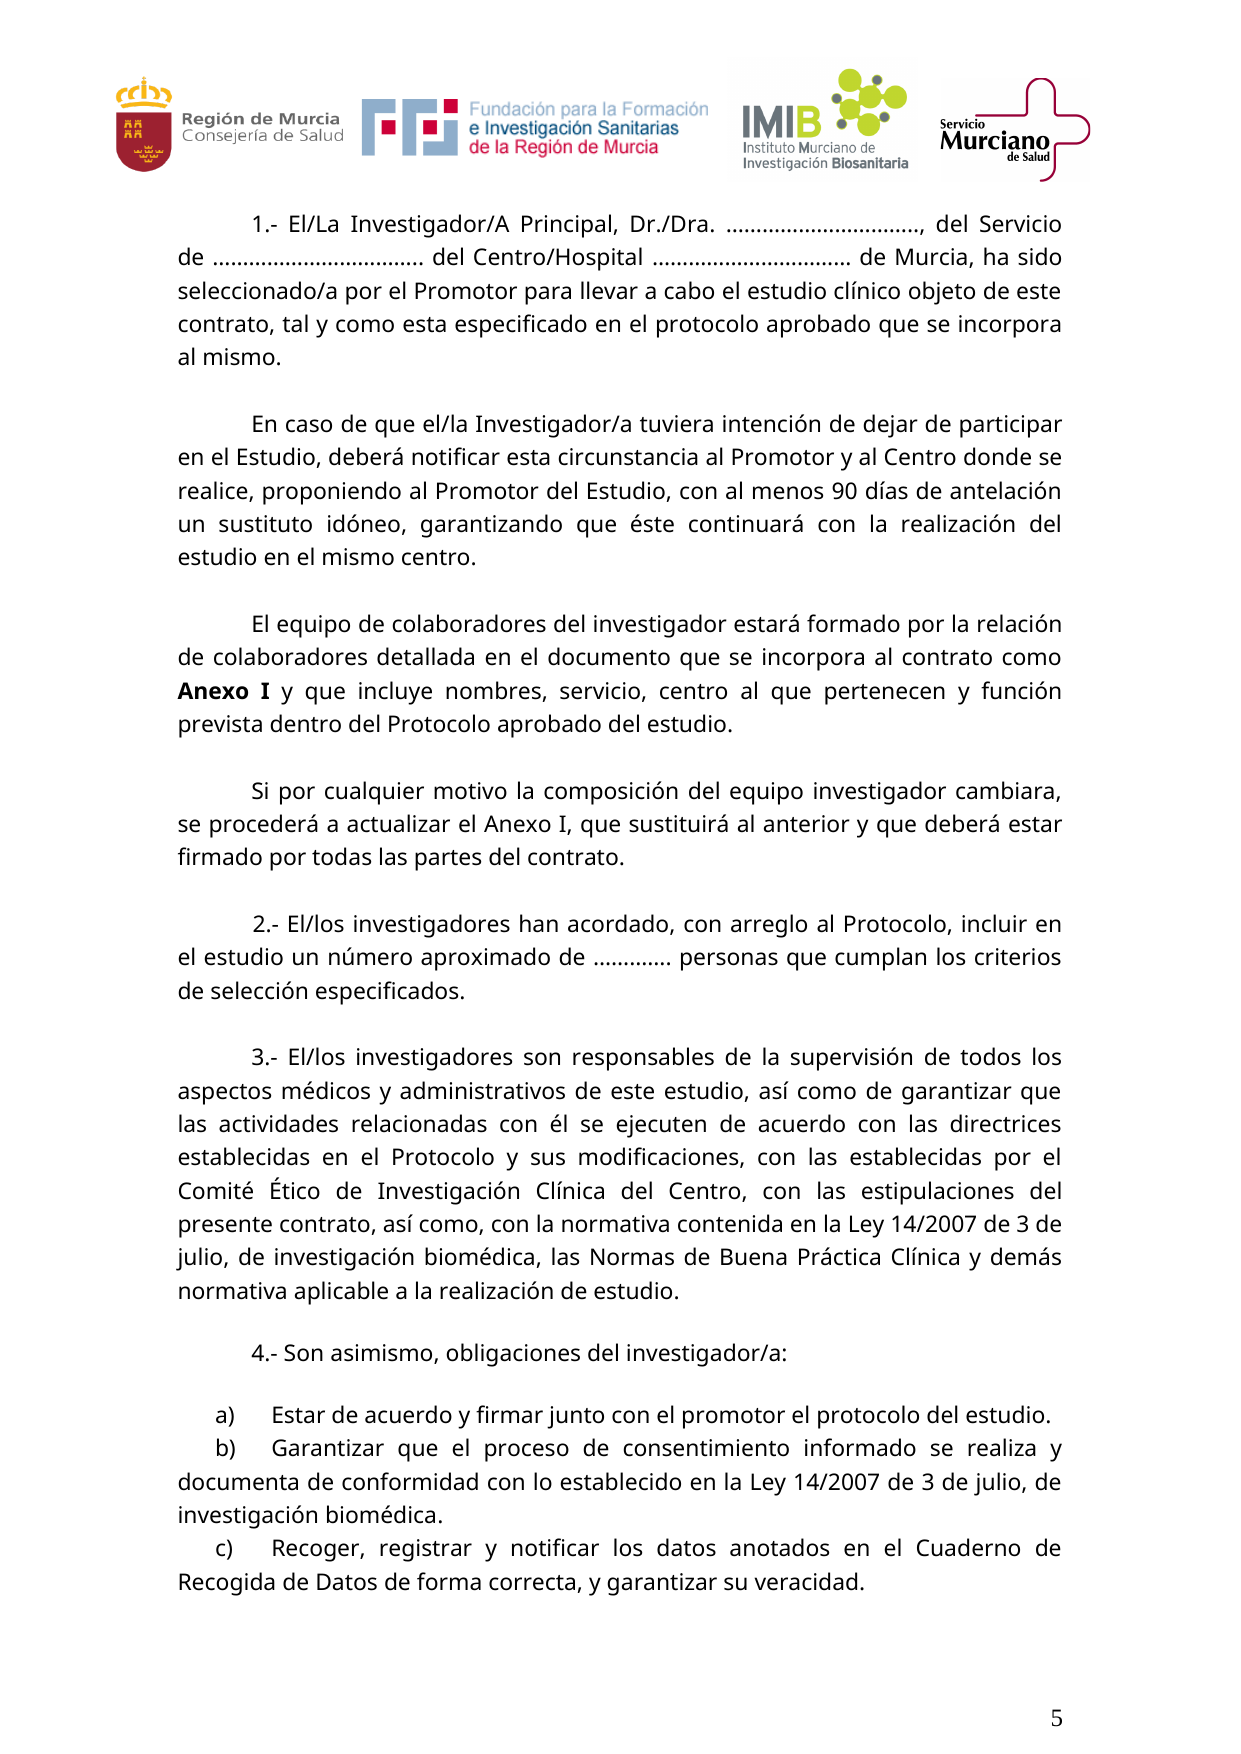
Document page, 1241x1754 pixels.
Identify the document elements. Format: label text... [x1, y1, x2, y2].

list Estar de acuerdo y firmar junto con el promotor el protocolo del estudio. [177, 1397, 1063, 1430]
picture [17, 40, 708, 197]
picture [727, 57, 918, 182]
text 1.- El/La Investigador/A Principal, Dr./Dra. ………………………….., del Servicio de …………………………….. del Centro/Hospital …………………………… de Murcia, ha sido seleccionado/a por el Promotor para llevar a cabo el estudio clínico objeto de este contrato, tal y como esta especificado en el protocolo aprobado que se incorpora al mismo. [177, 206, 1063, 373]
text Si por cualquier motivo la composición del equipo investigador cambiara, se procederá a actualizar el Anexo I, que sustituirá al anterior y que deberá estar firmado por todas las partes del contrato. [177, 773, 1063, 873]
list Garantizar que el proceso de consentimiento informado se realiza y documenta de conformidad con lo establecido en la Ley 14/2007 de 3 de julio, de investigación biomédica. [177, 1430, 1063, 1530]
picture [940, 78, 1091, 182]
text 2.- El/los investigadores han acordado, con arreglo al Protocolo, incluir en el estudio un número aproximado de …………. personas que cumplan los criterios de selección especificados. [177, 906, 1063, 1006]
text En caso de que el/la Investigador/a tuviera intención de dejar de participar en el Estudio, deberá notificar esta circunstancia al Promotor y al Centro donde se realice, proponiendo al Promotor del Estudio, con al menos 90 días de antelación un sustituto idóneo, garantizando que éste continuará con la realización del estudio en el mismo centro. [177, 406, 1063, 573]
text 3.- El/los investigadores son responsables de la supervisión de todos los aspectos médicos y administrativos de este estudio, así como de garantizar que las actividades relacionadas con él se ejecuten de acuerdo con las directrices establecidas en el Protocolo y sus modificaciones, con las establecidas por el Comité Ético de Investigación Clínica del Centro, con las estipulaciones del presente contrato, así como, con la normativa contenida en la Ley 14/2007 de 3 de julio, de investigación biomédica, las Normas de Buena Práctica Clínica y demás normativa aplicable a la realización de estudio. [177, 1039, 1063, 1306]
text 4.- Son asimismo, obligaciones del investigador/a: [177, 1335, 1063, 1368]
text El equipo de colaboradores del investigador estará formado por la relación de colaboradores detallada en el documento que se incorpora al contrato como Anexo I y que incluye nombres, servicio, centro al que pertenecen y función prevista dentro del Protocolo aprobado del estudio. [177, 606, 1063, 739]
list Recoger, registrar y notificar los datos anotados en el Cuaderno de Recogida de Datos de forma correcta, y garantizar su veracidad. [177, 1530, 1063, 1597]
